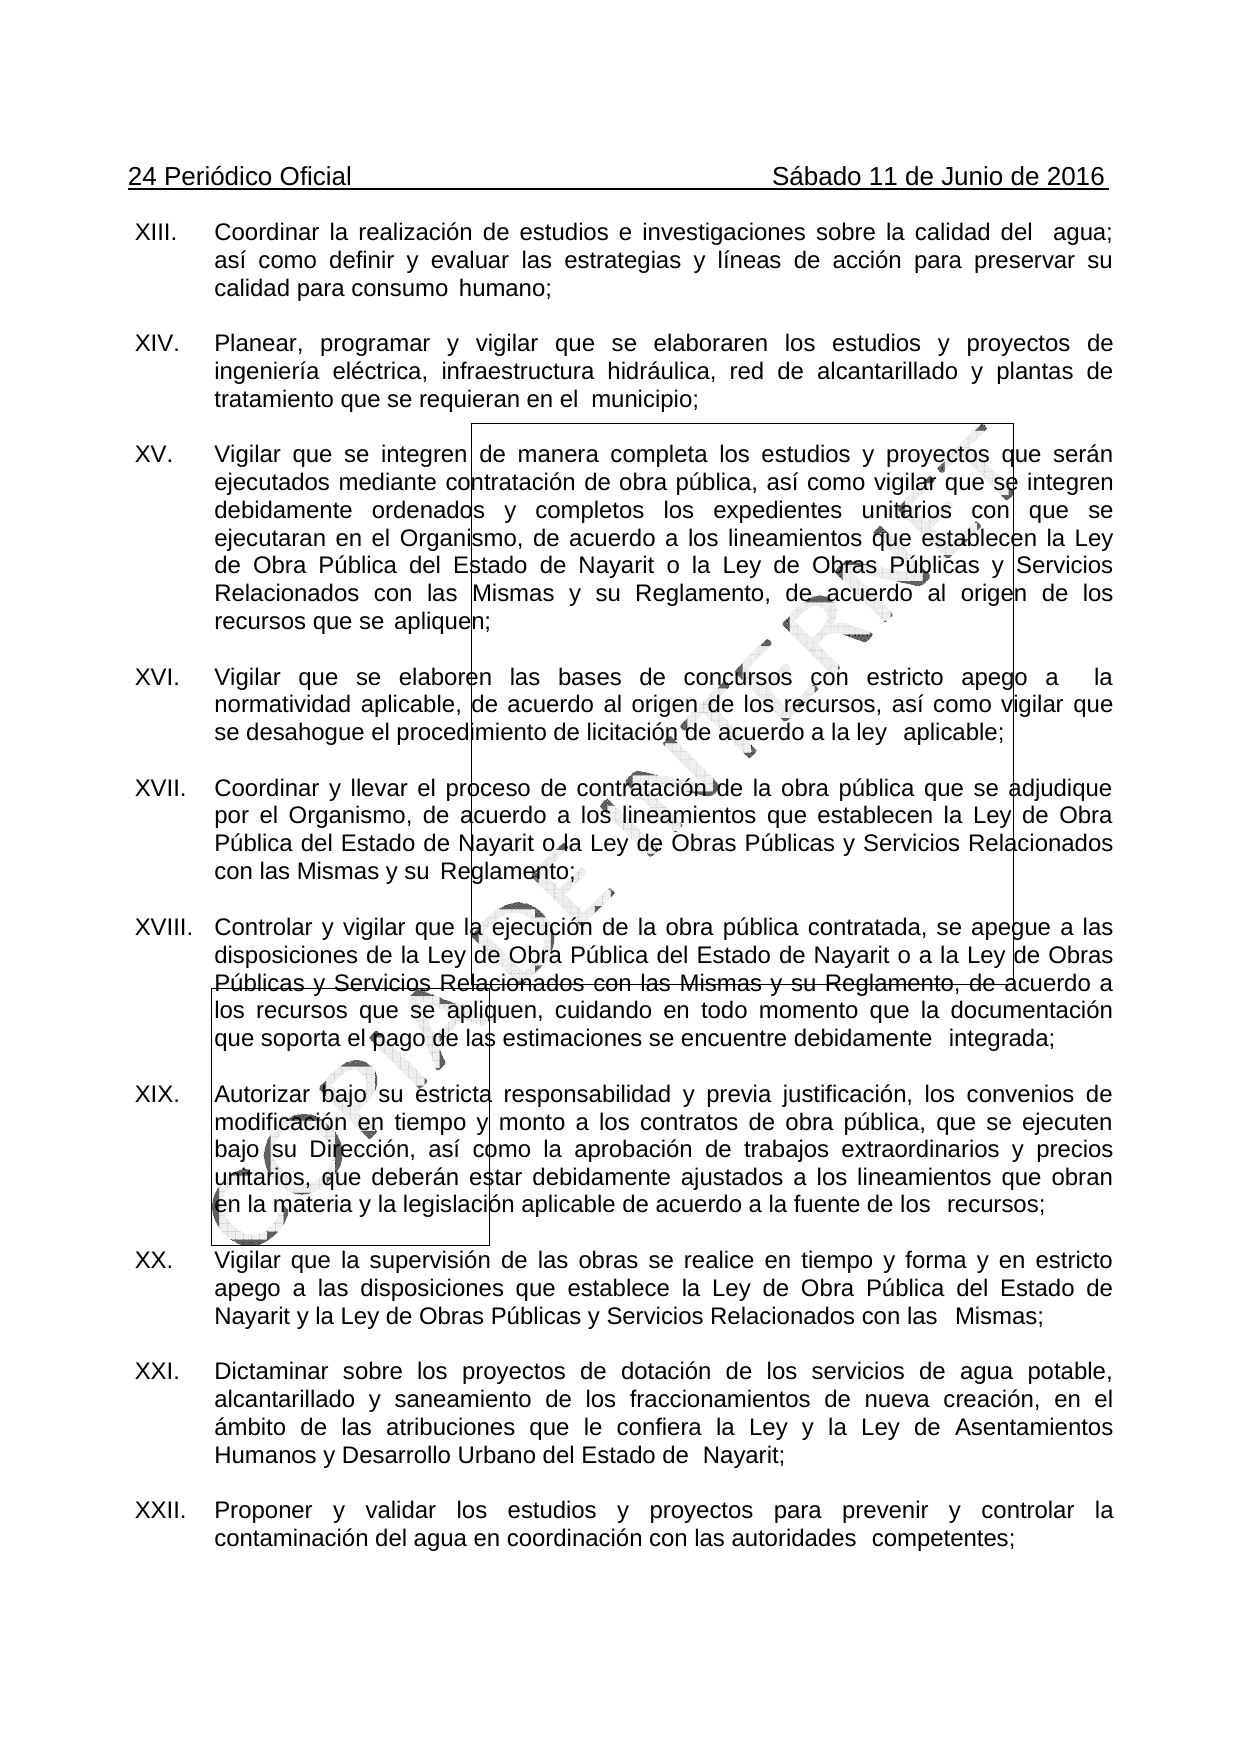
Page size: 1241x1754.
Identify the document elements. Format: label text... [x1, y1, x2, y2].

list Vigilar que se integren de manera completa los estudios y proyectos que serán ejecutados mediante contratación de obra pública, así como vigilar que se integren debidamente ordenados y completos los expedientes unitarios con que se ejecutaran en el Organismo, de acuerdo a los lineamientos que establecen la Ley de Obra Pública del Estado de Nayarit o la Ley de Obras Públicas y Servicios Relacionados con las Mismas y su Reglamento, de acuerdo al origen de los recursos que se apliquen; [134, 440, 1115, 634]
picture [472, 746, 1013, 774]
list Vigilar que se elaboren las bases de concursos con estricto apego a la normatividad aplicable, de acuerdo al origen de los recursos, así como vigilar que se desahogue el procedimiento de licitación de acuerdo a la ley aplicable; [134, 663, 1115, 746]
picture [212, 1218, 489, 1245]
list Coordinar la realización de estudios e investigaciones sobre la calidad del agua; así como definir y evaluar las estrategias y líneas de acción para preservar su calidad para consumo humano; [134, 218, 1114, 301]
list Planear, programar y vigilar que se elaboraren los estudios y proyectos de ingeniería eléctrica, infraestructura hidráulica, red de alcantarillado y plantas de tratamiento que se requieran en el municipio; [134, 329, 1115, 412]
list Proponer y validar los estudios y proyectos para prevenir y controlar la contaminación del agua en coordinación con las autoridades competentes; [134, 1496, 1115, 1552]
list Controlar y vigilar que la ejecución de la obra pública contratada, se apegue a las disposiciones de la Ley de Obra Pública del Estado de Nayarit o a la Ley de Obras Públicas y Servicios Relacionados con las Mismas y su Reglamento, de acuerdo a los recursos que se apliquen, cuidando en todo momento que la documentación que soporta el pago de las estimaciones se encuentre debidamente integrada; [134, 913, 1115, 1052]
picture [472, 885, 1013, 913]
picture [472, 424, 1013, 440]
picture [472, 634, 1013, 663]
list Vigilar que la supervisión de las obras se realice en tiempo y forma y en estricto apego a las disposiciones que establece la Ley de Obra Pública del Estado de Nayarit y la Ley de Obras Públicas y Servicios Relacionados con las Mismas; [134, 1246, 1115, 1329]
list Dictaminar sobre los proyectos de dotación de los servicios de agua potable, alcantarillado y saneamiento de los fraccionamientos de nueva creación, en el ámbito de las atribuciones que le confiera la Ley y la Ley de Asentamientos Humanos y Desarrollo Urbano del Estado de Nayarit; [134, 1357, 1115, 1468]
list Coordinar y llevar el proceso de contratación de la obra pública que se adjudique por el Organismo, de acuerdo a los lineamientos que establecen la Ley de Obra Pública del Estado de Nayarit o la Ley de Obras Públicas y Servicios Relacionados con las Mismas y su Reglamento; [134, 774, 1115, 885]
picture [212, 1052, 489, 1080]
list Autorizar bajo su estricta responsabilidad y previa justificación, los convenios de modificación en tiempo y monto a los contratos de obra pública, que se ejecuten bajo su Dirección, así como la aprobación de trabajos extraordinarios y precios unitarios, que deberán estar debidamente ajustados a los lineamientos que obran en la materia y la legislación aplicable de acuerdo a la fuente de los recursos; [134, 1080, 1115, 1218]
